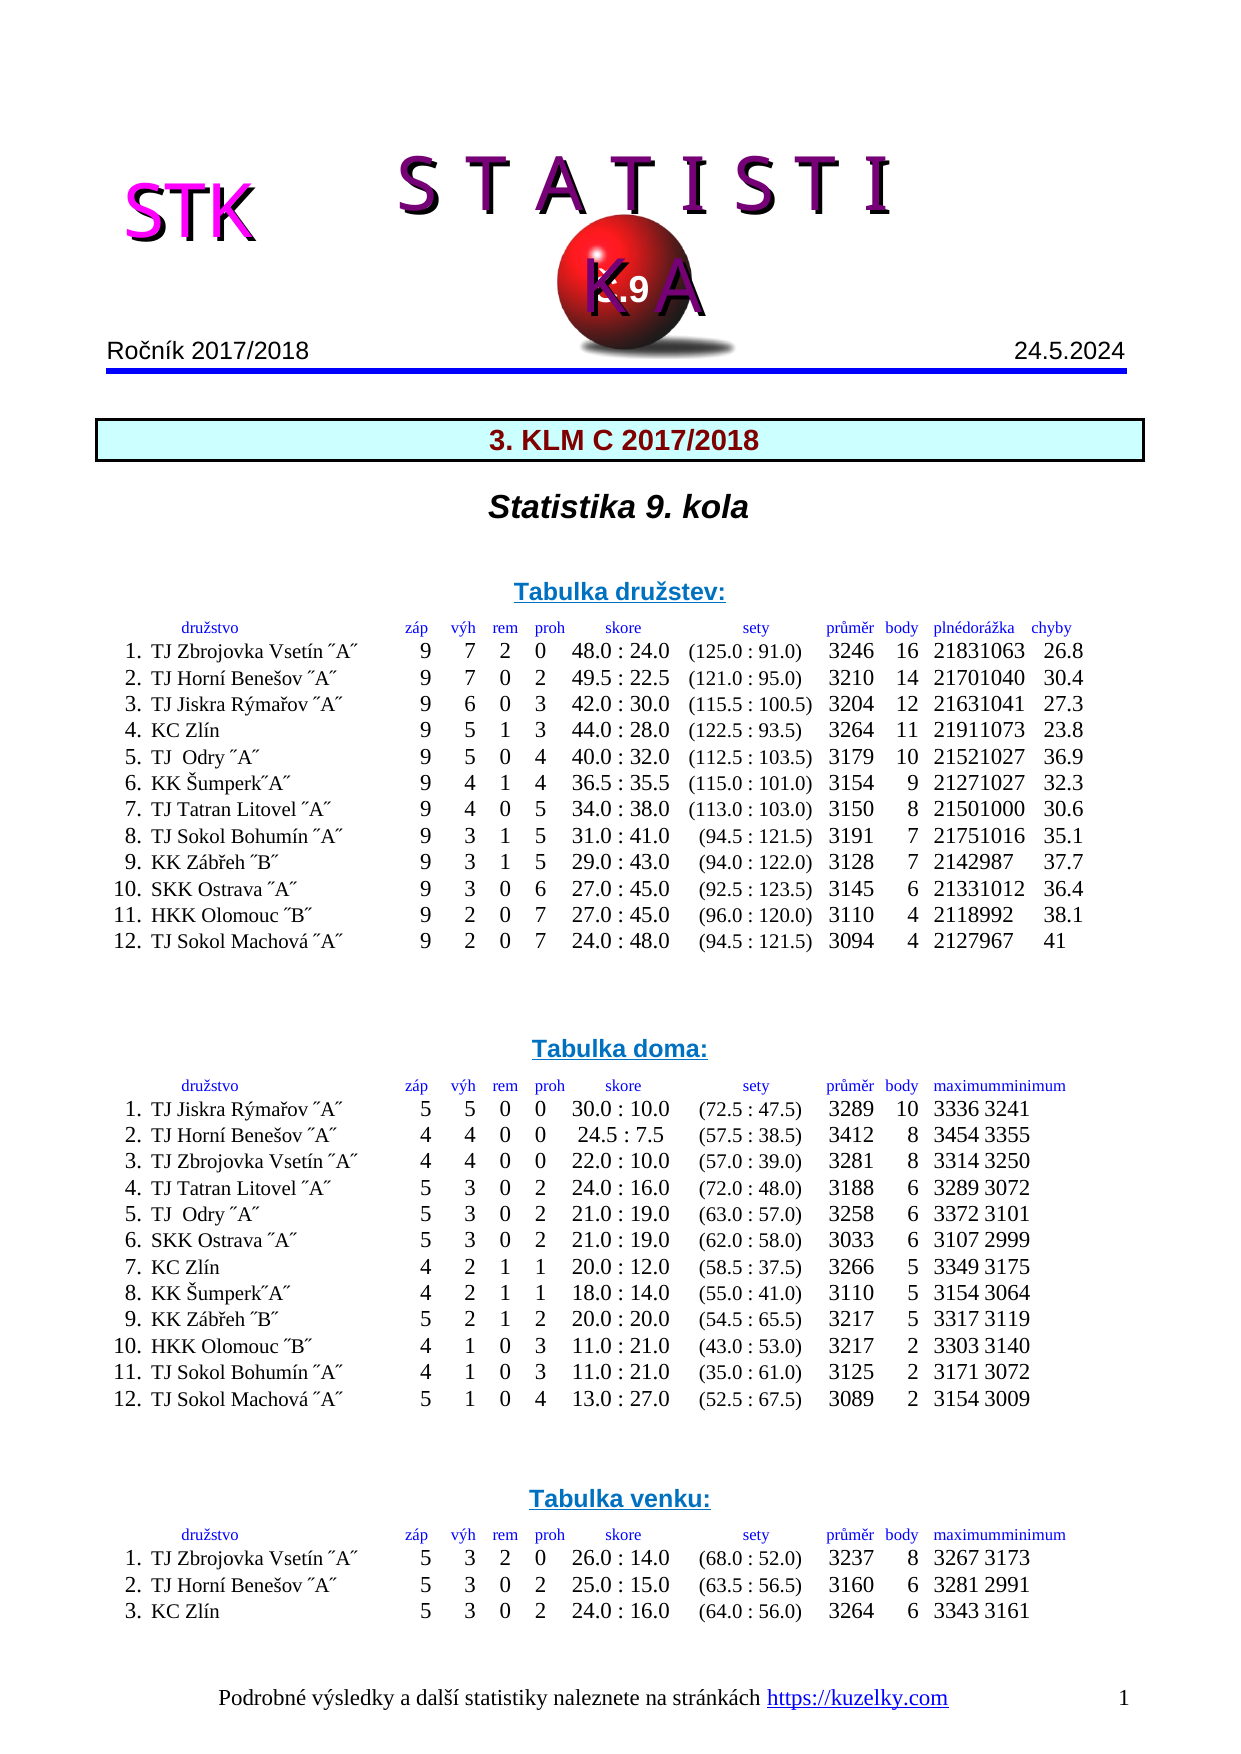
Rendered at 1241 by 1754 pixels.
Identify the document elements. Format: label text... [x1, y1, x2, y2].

text 2. TJ Horní Benešov ˝A˝ 9 7 0 2 49.5 : 22.5 (121.0 : 95.0) 3210 14 2170 1040 30.4 [106, 664, 1134, 690]
text Statistika 9. kola [106, 487, 1134, 526]
text Tabulka družstev: [94, 577, 1145, 606]
subtitle 3. KLM C 2017/2018 [98, 421, 1142, 459]
text 6. KK Šumperk˝A˝ 9 4 1 4 36.5 : 35.5 (115.0 : 101.0) 3154 9 2127 1027 32.3 [106, 769, 1134, 796]
text Č.9 [106, 267, 587, 310]
text 7. TJ Tatran Litovel ˝A˝ 9 4 0 5 34.0 : 38.0 (113.0 : 103.0) 3150 8 2150 1000 30.6 [106, 796, 1134, 822]
text Tabulka venku: [94, 1484, 1145, 1513]
text 7. KC Zlín 4 2 1 1 20.0 : 12.0 (58.5 : 37.5) 3266 5 3349 3175 [106, 1253, 1134, 1279]
text 11. HKK Olomouc ˝B˝ 9 2 0 7 27.0 : 45.0 (96.0 : 120.0) 3110 4 2118 992 38.1 [106, 901, 1134, 927]
text Tabulka doma: [94, 1034, 1145, 1063]
text 4. KC Zlín 9 5 1 3 44.0 : 28.0 (122.5 : 93.5) 3264 11 2191 1073 23.8 [106, 716, 1134, 743]
text 5. TJ Odry ˝A˝ 9 5 0 4 40.0 : 32.0 (112.5 : 103.5) 3179 10 2152 1027 36.9 [106, 743, 1134, 769]
text 2. TJ Horní Benešov ˝A˝ 4 4 0 0 24.5 : 7.5 (57.5 : 38.5) 3412 8 3454 3355 [106, 1121, 1134, 1147]
text 1. TJ Zbrojovka Vsetín ˝A˝ 5 3 2 0 26.0 : 14.0 (68.0 : 52.0) 3237 8 3267 3173 [106, 1544, 1134, 1571]
text Ročník 2017/2018 24.5.2024 [106, 336, 1134, 365]
text 3. TJ Jiskra Rýmařov ˝A˝ 9 6 0 3 42.0 : 30.0 (115.5 : 100.5) 3204 12 2163 1041 27.3 [106, 690, 1134, 716]
text 12. TJ Sokol Machová ˝A˝ 5 1 0 4 13.0 : 27.0 (52.5 : 67.5) 3089 2 3154 3009 [106, 1384, 1134, 1411]
text 4. TJ Tatran Litovel ˝A˝ 5 3 0 2 24.0 : 16.0 (72.0 : 48.0) 3188 6 3289 3072 [106, 1174, 1134, 1200]
text 8. KK Šumperk˝A˝ 4 2 1 1 18.0 : 14.0 (55.0 : 41.0) 3110 5 3154 3064 [106, 1279, 1134, 1306]
text 1. TJ Zbrojovka Vsetín ˝A˝ 9 7 2 0 48.0 : 24.0 (125.0 : 91.0) 3246 16 2183 1063 26.8 [106, 637, 1134, 664]
text 10. HKK Olomouc ˝B˝ 4 1 0 3 11.0 : 21.0 (43.0 : 53.0) 3217 2 3303 3140 [106, 1332, 1134, 1358]
text 9. KK Zábřeh ˝B˝ 9 3 1 5 29.0 : 43.0 (94.0 : 122.0) 3128 7 2142 987 37.7 [106, 848, 1134, 874]
text 6. SKK Ostrava ˝A˝ 5 3 0 2 21.0 : 19.0 (62.0 : 58.0) 3033 6 3107 2999 [106, 1226, 1134, 1253]
text družstvo záp výh rem proh skore sety průměr body maximum minimum [106, 1525, 1134, 1544]
text 11. TJ Sokol Bohumín ˝A˝ 4 1 0 3 11.0 : 21.0 (35.0 : 61.0) 3125 2 3171 3072 [106, 1358, 1134, 1384]
text Č.9 [687, 267, 1134, 310]
text 3. KC Zlín 5 3 0 2 24.0 : 16.0 (64.0 : 56.0) 3264 6 3343 3161 [106, 1597, 1134, 1623]
text 10. SKK Ostrava ˝A˝ 9 3 0 6 27.0 : 45.0 (92.5 : 123.5) 3145 6 2133 1012 36.4 [106, 874, 1134, 901]
text 2. TJ Horní Benešov ˝A˝ 5 3 0 2 25.0 : 15.0 (63.5 : 56.5) 3160 6 3281 2991 [106, 1571, 1134, 1597]
text Č.9 [609, 267, 671, 310]
text 1. TJ Jiskra Rýmařov ˝A˝ 5 5 0 0 30.0 : 10.0 (72.5 : 47.5) 3289 10 3336 3241 [106, 1095, 1134, 1121]
text 8. TJ Sokol Bohumín ˝A˝ 9 3 1 5 31.0 : 41.0 (94.5 : 121.5) 3191 7 2175 1016 35.1 [106, 822, 1134, 848]
text 9. KK Zábřeh ˝B˝ 5 2 1 2 20.0 : 20.0 (54.5 : 65.5) 3217 5 3317 3119 [106, 1306, 1134, 1332]
text družstvo záp výh rem proh skore sety průměr body plné dorážka chyby [106, 618, 1134, 637]
text 3. TJ Zbrojovka Vsetín ˝A˝ 4 4 0 0 22.0 : 10.0 (57.0 : 39.0) 3281 8 3314 3250 [106, 1147, 1134, 1174]
text 5. TJ Odry ˝A˝ 5 3 0 2 21.0 : 19.0 (63.0 : 57.0) 3258 6 3372 3101 [106, 1200, 1134, 1226]
text 12. TJ Sokol Machová ˝A˝ 9 2 0 7 24.0 : 48.0 (94.5 : 121.5) 3094 4 2127 967 41 [106, 927, 1134, 954]
text družstvo záp výh rem proh skore sety průměr body maximum minimum [106, 1076, 1134, 1095]
